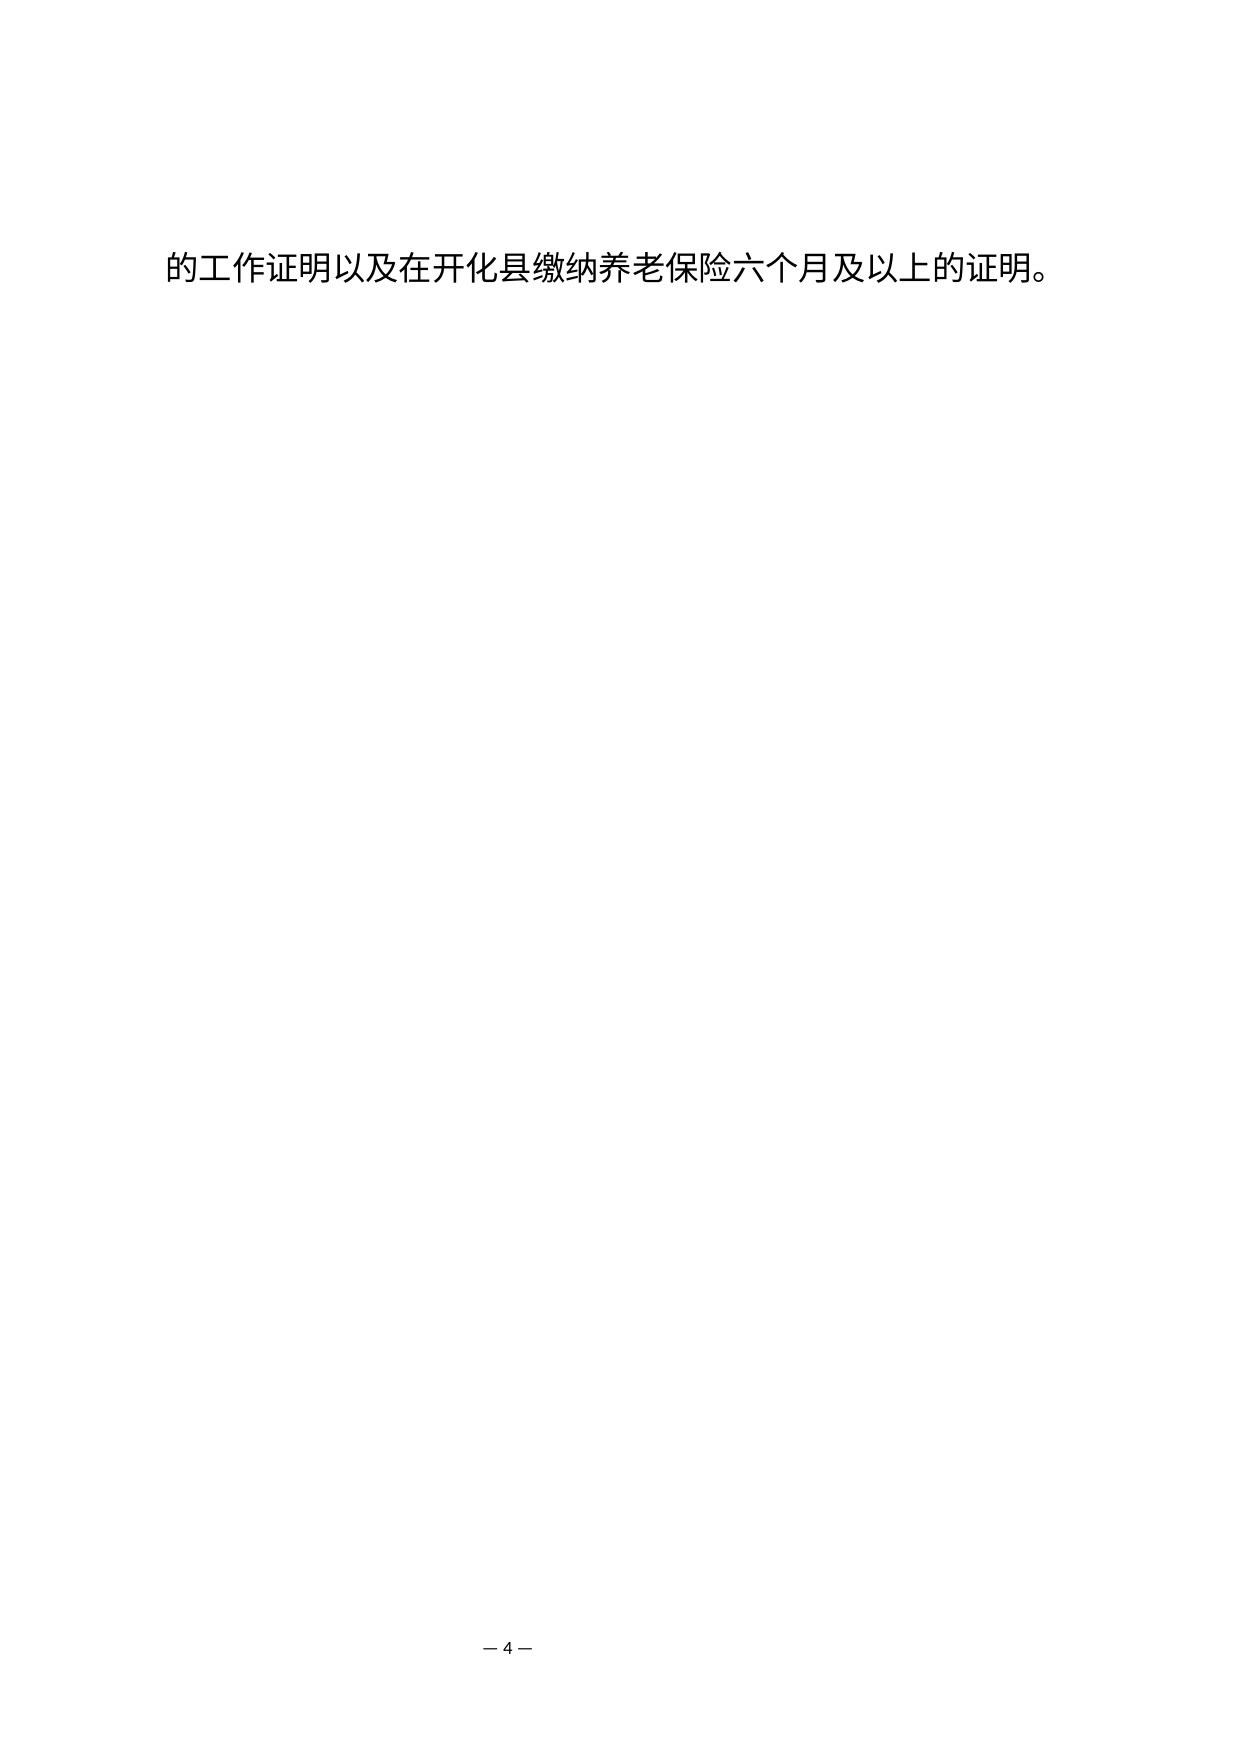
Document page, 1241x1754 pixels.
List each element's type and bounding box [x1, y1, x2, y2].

text [165, 233, 1087, 298]
